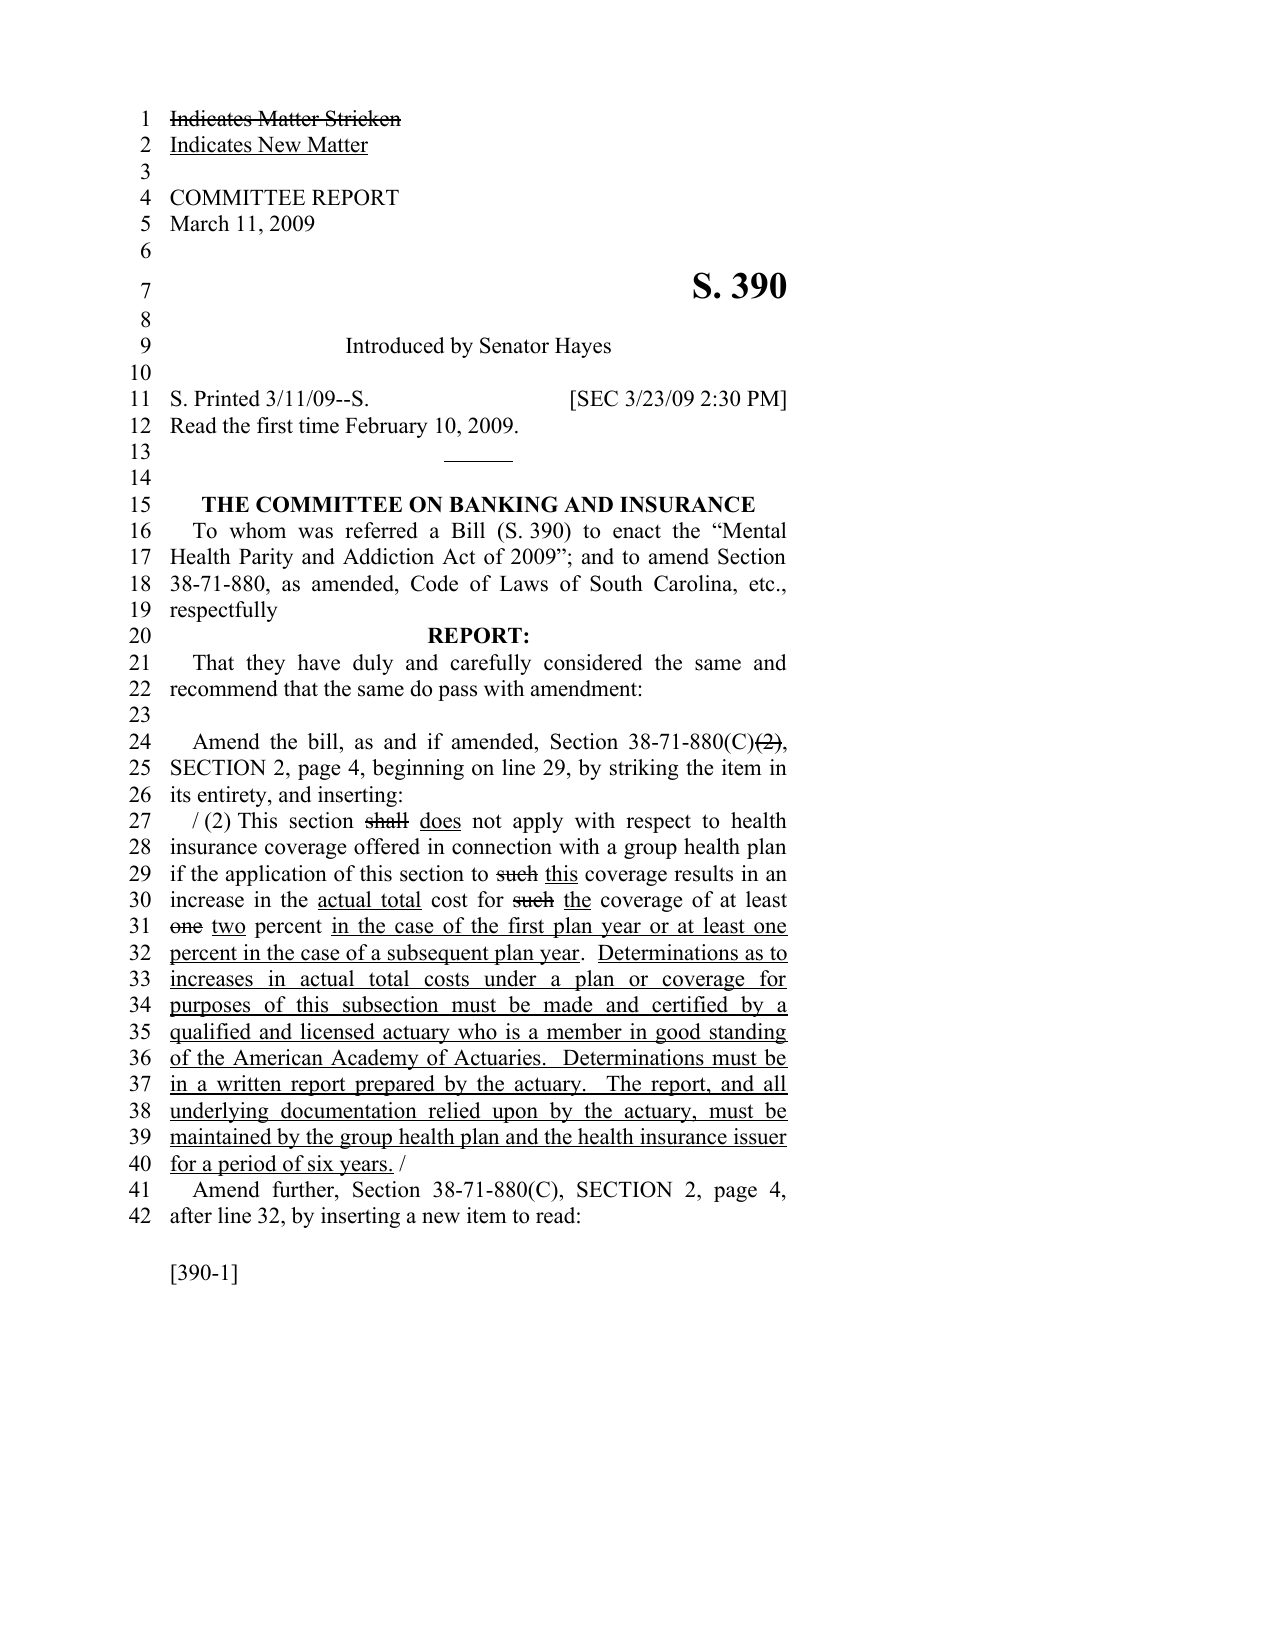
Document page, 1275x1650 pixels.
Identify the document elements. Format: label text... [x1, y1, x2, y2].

text S. Printed 3/11/09--S. [SEC 3/23/09 2:30 PM] [169, 385, 787, 412]
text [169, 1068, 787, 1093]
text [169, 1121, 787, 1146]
text COMMITTEE REPORT [169, 184, 787, 210]
text REPORT: [169, 622, 787, 649]
text S. 390 [169, 263, 787, 306]
text THE COMMITTEE ON BANKING AND INSURANCE [169, 491, 787, 517]
text To whom was referred a Bill (S. 390) to enact the “Mental Health Parity and Addiction Act of 2009”; and to amend Section 38-71-880, as amended, Code of Laws of South Carolina, etc., respectfully [169, 517, 787, 622]
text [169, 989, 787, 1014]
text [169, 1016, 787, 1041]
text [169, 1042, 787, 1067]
text Indicates Matter Stricken [169, 105, 787, 131]
text Indicates New Matter [169, 131, 787, 158]
text Read the first time February 10, 2009. [169, 412, 787, 438]
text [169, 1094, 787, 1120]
text March 11, 2009 [169, 210, 787, 237]
text Introduced by Senator Hayes [169, 333, 787, 359]
text Amend further, Section 38-71-880(C), SECTION 2, page 4, after line 32, by inserting a new item to read: [169, 1176, 787, 1229]
text / (2) This section shall does not apply with respect to health insurance coverage offered in connection with a group health plan if the application of this section to such this coverage results in an increase in the actual total cost for such the coverage of at least one two percent in the case of the first plan year or at least one percent in the case of a subsequent plan year. Determinations as to increases in actual total costs under a plan or coverage for purposes of this subsection must be made and certified by a qualified and licensed actuary who is a member in good standing of the American Academy of Actuaries. Determinations must be in a written report prepared by the actuary. The report, and all underlying documentation relied upon by the actuary, must be maintained by the group health plan and the health insurance issuer for a period of six years. / [169, 807, 787, 988]
text Amend the bill, as and if amended, Section 38-71-880(C)(2), SECTION 2, page 4, beginning on line 29, by striking the item in its entirety, and inserting: [169, 728, 787, 807]
text That they have duly and carefully considered the same and recommend that the same do pass with amendment: [169, 649, 787, 702]
